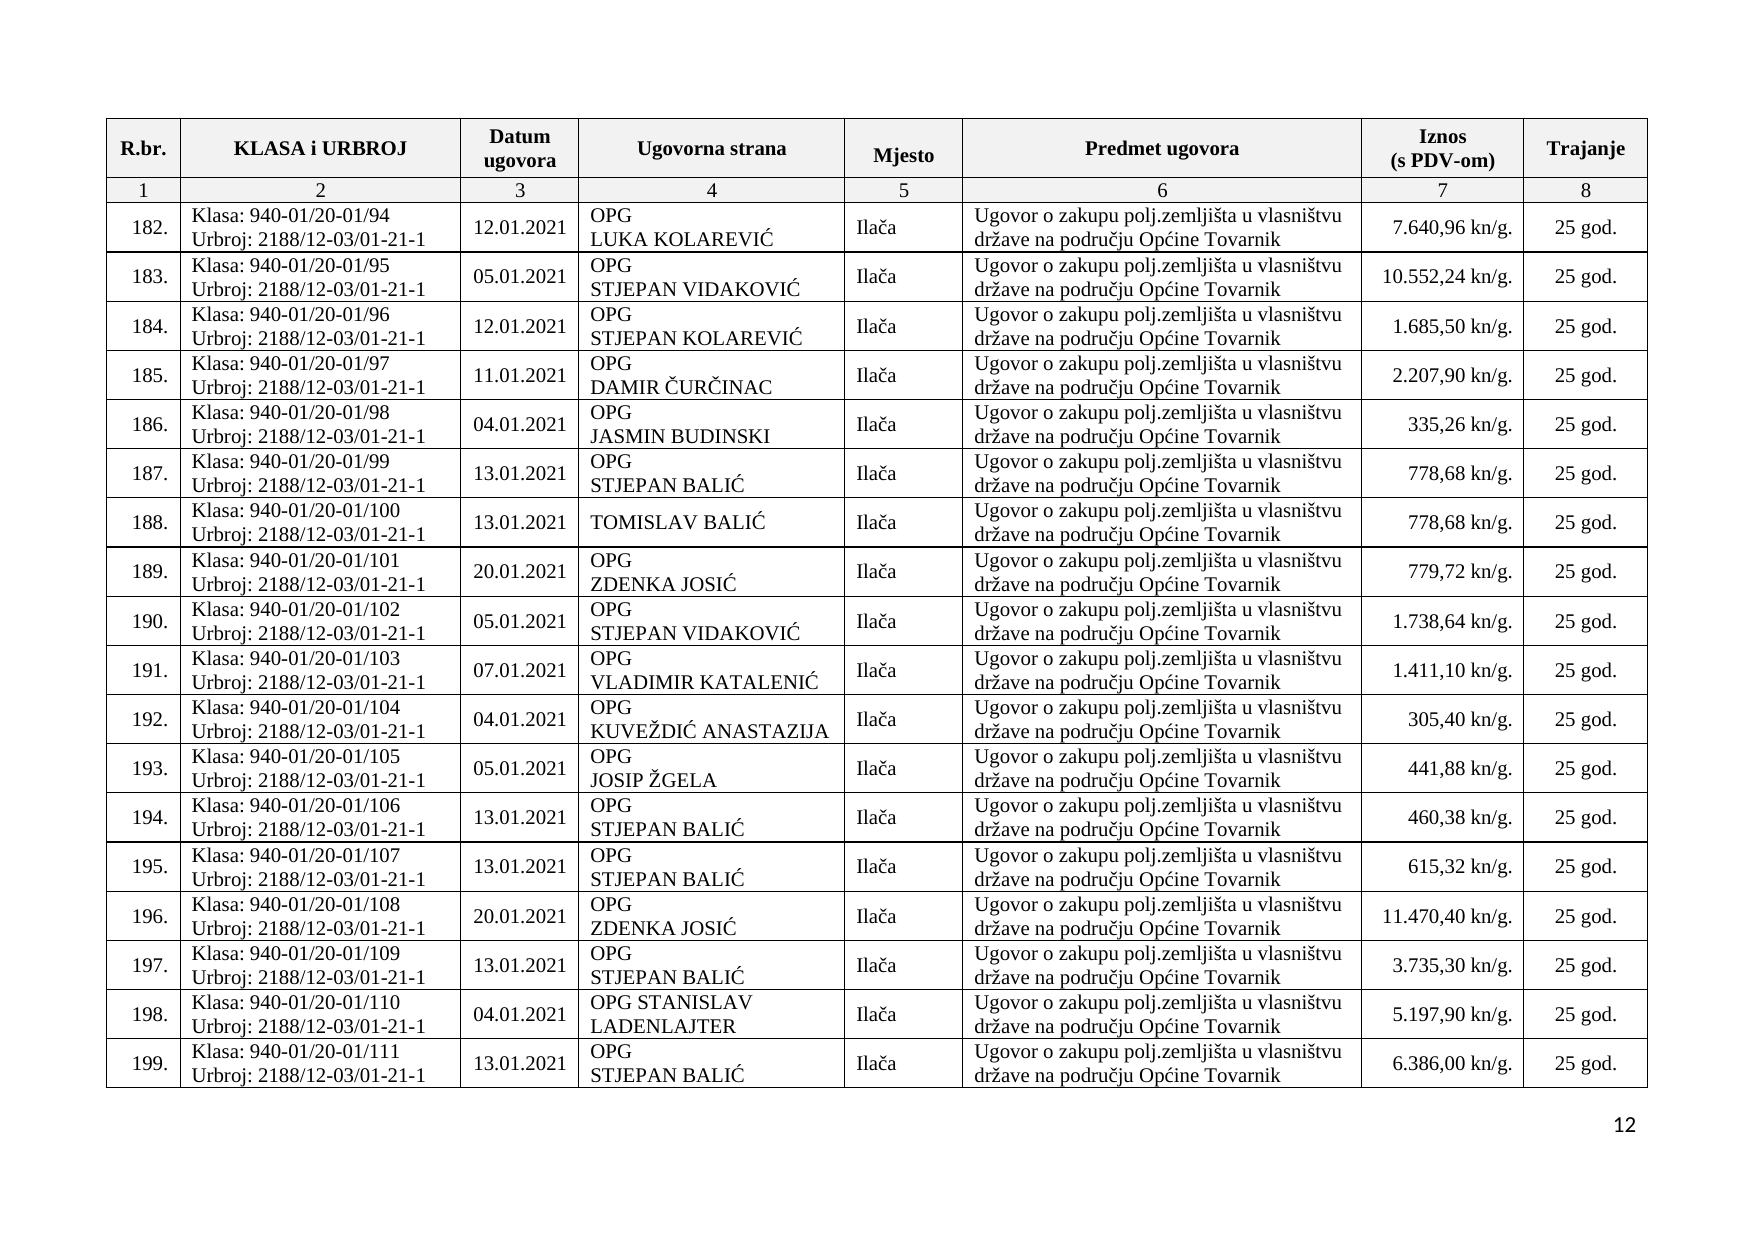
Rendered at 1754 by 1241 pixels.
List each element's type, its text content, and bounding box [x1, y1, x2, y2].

table_cell Ugovor o zakupu polj.zemljišta u vlasništvu države na području Općine Tovarnik [963, 597, 1361, 645]
table_cell OPG JASMIN BUDINSKI [579, 400, 844, 448]
table_cell 25 god. [1524, 498, 1647, 546]
table_cell OPG STJEPAN BALIĆ [579, 941, 844, 989]
table_cell OPG STJEPAN BALIĆ [579, 843, 844, 891]
table_cell 305,40 kn/g. [1362, 695, 1523, 743]
table_cell Ugovor o zakupu polj.zemljišta u vlasništvu države na području Općine Tovarnik [963, 498, 1361, 546]
table_cell Ilača [845, 1039, 962, 1087]
table_cell Klasa: 940-01/20-01/101 Urbroj: 2188/12-03/01-21-1 [181, 548, 460, 596]
table_cell 11.01.2021 [461, 351, 578, 399]
table_cell Klasa: 940-01/20-01/104 Urbroj: 2188/12-03/01-21-1 [181, 695, 460, 743]
table_cell 10.552,24 kn/g. [1362, 253, 1523, 301]
table_cell 3.735,30 kn/g. [1362, 941, 1523, 989]
table_cell OPG KUVEŽDIĆ ANASTAZIJA [579, 695, 844, 743]
table_cell OPG STANISLAV LADENLAJTER [579, 990, 844, 1038]
table_cell Klasa: 940-01/20-01/108 Urbroj: 2188/12-03/01-21-1 [181, 892, 460, 940]
table_cell Ilača [845, 892, 962, 940]
table_cell 6 [963, 178, 1361, 202]
table_cell 460,38 kn/g. [1362, 793, 1523, 841]
table_cell 13.01.2021 [461, 843, 578, 891]
table_cell Ilača [845, 449, 962, 497]
table_cell Klasa: 940-01/20-01/94 Urbroj: 2188/12-03/01-21-1 [181, 203, 460, 251]
table_cell OPG STJEPAN BALIĆ [579, 449, 844, 497]
table_cell 5.197,90 kn/g. [1362, 990, 1523, 1038]
table_cell OPG LUKA KOLAREVIĆ [579, 203, 844, 251]
table_cell 615,32 kn/g. [1362, 843, 1523, 891]
table_cell Klasa: 940-01/20-01/102 Urbroj: 2188/12-03/01-21-1 [181, 597, 460, 645]
table_cell 25 god. [1524, 351, 1647, 399]
table_cell Ugovor o zakupu polj.zemljišta u vlasništvu države na području Općine Tovarnik [963, 548, 1361, 596]
table_cell [107, 892, 180, 940]
table_cell [107, 646, 180, 694]
table_cell [107, 695, 180, 743]
table_cell [107, 203, 180, 251]
table_cell Klasa: 940-01/20-01/105 Urbroj: 2188/12-03/01-21-1 [181, 744, 460, 792]
table_cell Ugovor o zakupu polj.zemljišta u vlasništvu države na području Općine Tovarnik [963, 793, 1361, 841]
table_cell 2.207,90 kn/g. [1362, 351, 1523, 399]
table_cell 25 god. [1524, 892, 1647, 940]
table_cell 05.01.2021 [461, 253, 578, 301]
table_cell Ilača [845, 646, 962, 694]
table_cell 1.738,64 kn/g. [1362, 597, 1523, 645]
table_cell Klasa: 940-01/20-01/98 Urbroj: 2188/12-03/01-21-1 [181, 400, 460, 448]
table_cell Ilača [845, 793, 962, 841]
table_cell Ilača [845, 498, 962, 546]
table_header Mjesto [845, 119, 962, 177]
table_cell 3 [461, 178, 578, 202]
table_cell Ilača [845, 744, 962, 792]
table_cell 25 god. [1524, 695, 1647, 743]
table_cell 25 god. [1524, 793, 1647, 841]
table_cell Klasa: 940-01/20-01/110 Urbroj: 2188/12-03/01-21-1 [181, 990, 460, 1038]
table_cell Ilača [845, 990, 962, 1038]
table_cell Ugovor o zakupu polj.zemljišta u vlasništvu države na području Općine Tovarnik [963, 646, 1361, 694]
table_cell 335,26 kn/g. [1362, 400, 1523, 448]
table_cell Ugovor o zakupu polj.zemljišta u vlasništvu države na području Općine Tovarnik [963, 695, 1361, 743]
table_cell 04.01.2021 [461, 400, 578, 448]
table_cell 12.01.2021 [461, 302, 578, 350]
table_cell OPG VLADIMIR KATALENIĆ [579, 646, 844, 694]
table_cell 5 [845, 178, 962, 202]
table_cell OPG ZDENKA JOSIĆ [579, 548, 844, 596]
table_cell [107, 498, 180, 546]
table_cell Klasa: 940-01/20-01/95 Urbroj: 2188/12-03/01-21-1 [181, 253, 460, 301]
table_cell 25 god. [1524, 203, 1647, 251]
table_header Datum ugovora [461, 119, 578, 177]
table_cell [107, 744, 180, 792]
table_cell 05.01.2021 [461, 597, 578, 645]
table_cell 13.01.2021 [461, 498, 578, 546]
table_cell [107, 351, 180, 399]
table_cell 25 god. [1524, 1039, 1647, 1087]
table_cell 05.01.2021 [461, 744, 578, 792]
table_cell Ilača [845, 941, 962, 989]
table_cell 25 god. [1524, 302, 1647, 350]
table_cell [107, 548, 180, 596]
table_cell Ilača [845, 253, 962, 301]
table_cell 20.01.2021 [461, 548, 578, 596]
table_cell 779,72 kn/g. [1362, 548, 1523, 596]
table_cell 11.470,40 kn/g. [1362, 892, 1523, 940]
table_cell 1.685,50 kn/g. [1362, 302, 1523, 350]
table_cell [107, 597, 180, 645]
table_header R.br. [107, 119, 180, 177]
table_cell 25 god. [1524, 843, 1647, 891]
table_cell 20.01.2021 [461, 892, 578, 940]
table_cell Klasa: 940-01/20-01/106 Urbroj: 2188/12-03/01-21-1 [181, 793, 460, 841]
table_cell OPG STJEPAN BALIĆ [579, 793, 844, 841]
table_cell 25 god. [1524, 941, 1647, 989]
table_cell Ugovor o zakupu polj.zemljišta u vlasništvu države na području Općine Tovarnik [963, 843, 1361, 891]
table_header KLASA i URBROJ [181, 119, 460, 177]
table_cell 25 god. [1524, 400, 1647, 448]
table_cell 25 god. [1524, 253, 1647, 301]
table_cell 13.01.2021 [461, 941, 578, 989]
table_cell Ugovor o zakupu polj.zemljišta u vlasništvu države na području Općine Tovarnik [963, 941, 1361, 989]
table_cell [107, 843, 180, 891]
table_cell 25 god. [1524, 990, 1647, 1038]
table_cell 4 [579, 178, 844, 202]
table_cell Ugovor o zakupu polj.zemljišta u vlasništvu države na području Općine Tovarnik [963, 744, 1361, 792]
table_cell Klasa: 940-01/20-01/109 Urbroj: 2188/12-03/01-21-1 [181, 941, 460, 989]
table_cell 7.640,96 kn/g. [1362, 203, 1523, 251]
table_cell Ilača [845, 400, 962, 448]
table_cell 2 [181, 178, 460, 202]
table_cell 04.01.2021 [461, 695, 578, 743]
table_cell 13.01.2021 [461, 449, 578, 497]
table_cell 25 god. [1524, 449, 1647, 497]
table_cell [963, 1039, 1361, 1087]
table_cell 778,68 kn/g. [1362, 498, 1523, 546]
table_cell Ilača [845, 597, 962, 645]
table_cell 7 [1362, 178, 1523, 202]
table_cell OPG DAMIR ČURČINAC [579, 351, 844, 399]
table_cell Ilača [845, 695, 962, 743]
table_cell 25 god. [1524, 597, 1647, 645]
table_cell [963, 203, 1361, 251]
table_cell [107, 253, 180, 301]
table_cell 1 [107, 178, 180, 202]
table_cell OPG STJEPAN VIDAKOVIĆ [579, 597, 844, 645]
table_cell Klasa: 940-01/20-01/107 Urbroj: 2188/12-03/01-21-1 [181, 843, 460, 891]
table_header Predmet ugovora [963, 119, 1361, 177]
table_cell Ilača [845, 203, 962, 251]
table_cell OPG STJEPAN KOLAREVIĆ [579, 302, 844, 350]
table_cell OPG JOSIP ŽGELA [579, 744, 844, 792]
table_cell [107, 449, 180, 497]
table_cell 778,68 kn/g. [1362, 449, 1523, 497]
table_cell 12.01.2021 [461, 203, 578, 251]
table_cell 25 god. [1524, 744, 1647, 792]
table_cell Ilača [845, 302, 962, 350]
table_cell [107, 302, 180, 350]
table_cell Ugovor o zakupu polj.zemljišta u vlasništvu države na području Općine Tovarnik [963, 449, 1361, 497]
table_cell 6.386,00 kn/g. [1362, 1039, 1523, 1087]
table_cell [107, 793, 180, 841]
table_cell OPG ZDENKA JOSIĆ [579, 892, 844, 940]
table_cell Klasa: 940-01/20-01/99 Urbroj: 2188/12-03/01-21-1 [181, 449, 460, 497]
table_cell [107, 1039, 180, 1087]
table_cell OPG STJEPAN VIDAKOVIĆ [579, 253, 844, 301]
table_cell OPG STJEPAN BALIĆ [579, 1039, 844, 1087]
table_cell 04.01.2021 [461, 990, 578, 1038]
table_cell 25 god. [1524, 548, 1647, 596]
table_cell Klasa: 940-01/20-01/111 Urbroj: 2188/12-03/01-21-1 [181, 1039, 460, 1087]
table_cell Ilača [845, 843, 962, 891]
table_cell 07.01.2021 [461, 646, 578, 694]
table_cell Klasa: 940-01/20-01/100 Urbroj: 2188/12-03/01-21-1 [181, 498, 460, 546]
table_cell 1.411,10 kn/g. [1362, 646, 1523, 694]
table_cell Ugovor o zakupu polj.zemljišta u vlasništvu države na području Općine Tovarnik [963, 351, 1361, 399]
table_cell 441,88 kn/g. [1362, 744, 1523, 792]
table_cell 8 [1524, 178, 1647, 202]
table_cell 13.01.2021 [461, 1039, 578, 1087]
table_cell [107, 941, 180, 989]
table_cell 25 god. [1524, 646, 1647, 694]
table_cell 13.01.2021 [461, 793, 578, 841]
table_cell Ugovor o zakupu polj.zemljišta u vlasništvu države na području Općine Tovarnik [963, 400, 1361, 448]
table_cell Klasa: 940-01/20-01/97 Urbroj: 2188/12-03/01-21-1 [181, 351, 460, 399]
table_header Trajanje [1524, 119, 1647, 177]
table_cell [107, 990, 180, 1038]
table_cell TOMISLAV BALIĆ [579, 498, 844, 546]
table_header Ugovorna strana [579, 119, 844, 177]
table_cell Klasa: 940-01/20-01/103 Urbroj: 2188/12-03/01-21-1 [181, 646, 460, 694]
table_cell [107, 400, 180, 448]
table_cell Ilača [845, 351, 962, 399]
table_cell Ugovor o zakupu polj.zemljišta u vlasništvu države na području Općine Tovarnik [963, 302, 1361, 350]
table_cell Ugovor o zakupu polj.zemljišta u vlasništvu države na području Općine Tovarnik [963, 990, 1361, 1038]
table_cell Ugovor o zakupu polj.zemljišta u vlasništvu države na području Općine Tovarnik [963, 253, 1361, 301]
table_cell Klasa: 940-01/20-01/96 Urbroj: 2188/12-03/01-21-1 [181, 302, 460, 350]
table_header Iznos (s PDV-om) [1362, 119, 1523, 177]
table_cell Ugovor o zakupu polj.zemljišta u vlasništvu države na području Općine Tovarnik [963, 892, 1361, 940]
table_cell Ilača [845, 548, 962, 596]
